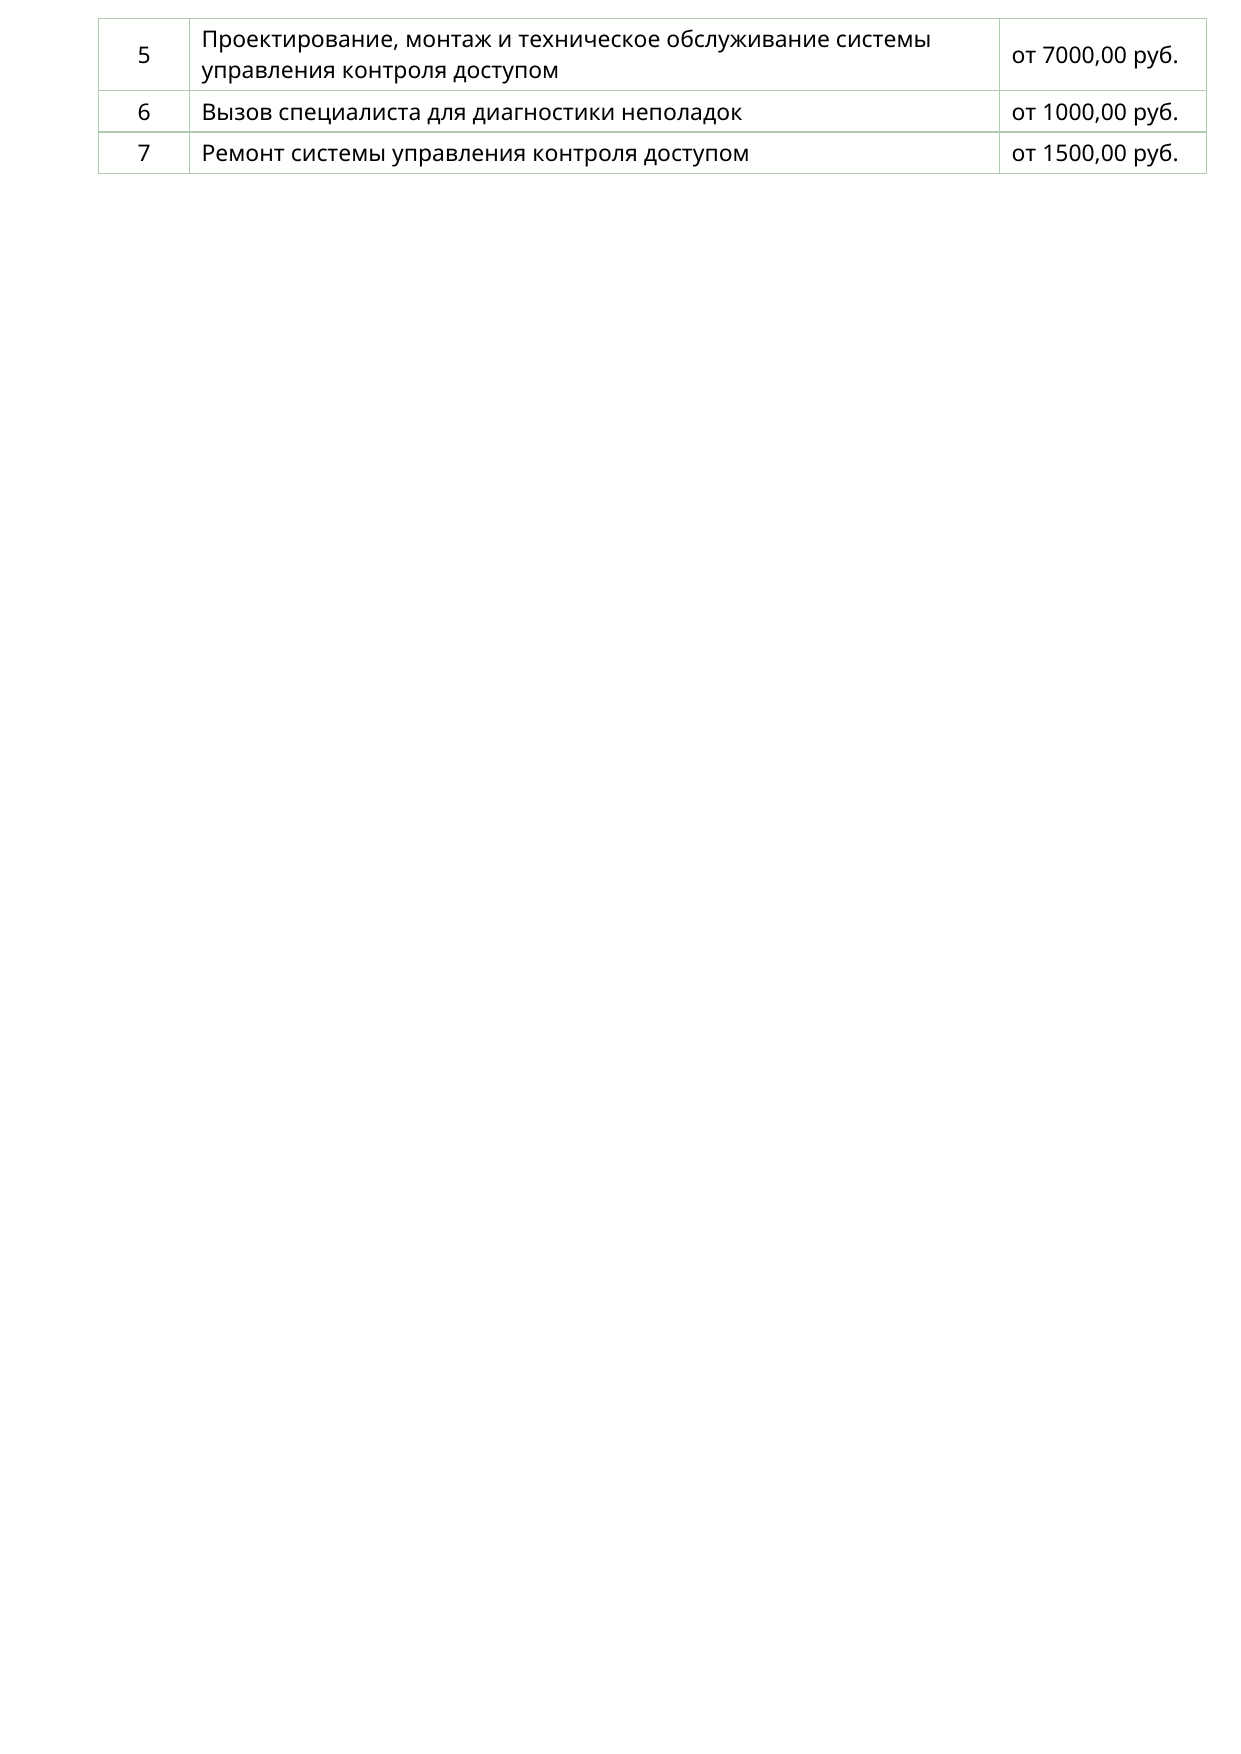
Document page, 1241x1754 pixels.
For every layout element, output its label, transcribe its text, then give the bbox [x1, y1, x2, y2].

table_cell от 1000,00 руб. [1000, 91, 1206, 131]
table_cell Проектирование, монтаж и техническое обслуживание системы управления контроля доступом [190, 19, 999, 90]
table_cell 7 [99, 133, 189, 173]
table_cell Ремонт системы управления контроля доступом [190, 133, 999, 173]
table_cell Вызов специалиста для диагностики неполадок [190, 91, 999, 131]
table_cell 5 [99, 19, 189, 90]
table_cell 6 [99, 91, 189, 131]
table_cell от 1500,00 руб. [1000, 133, 1206, 173]
table_cell от 7000,00 руб. [1000, 19, 1206, 90]
